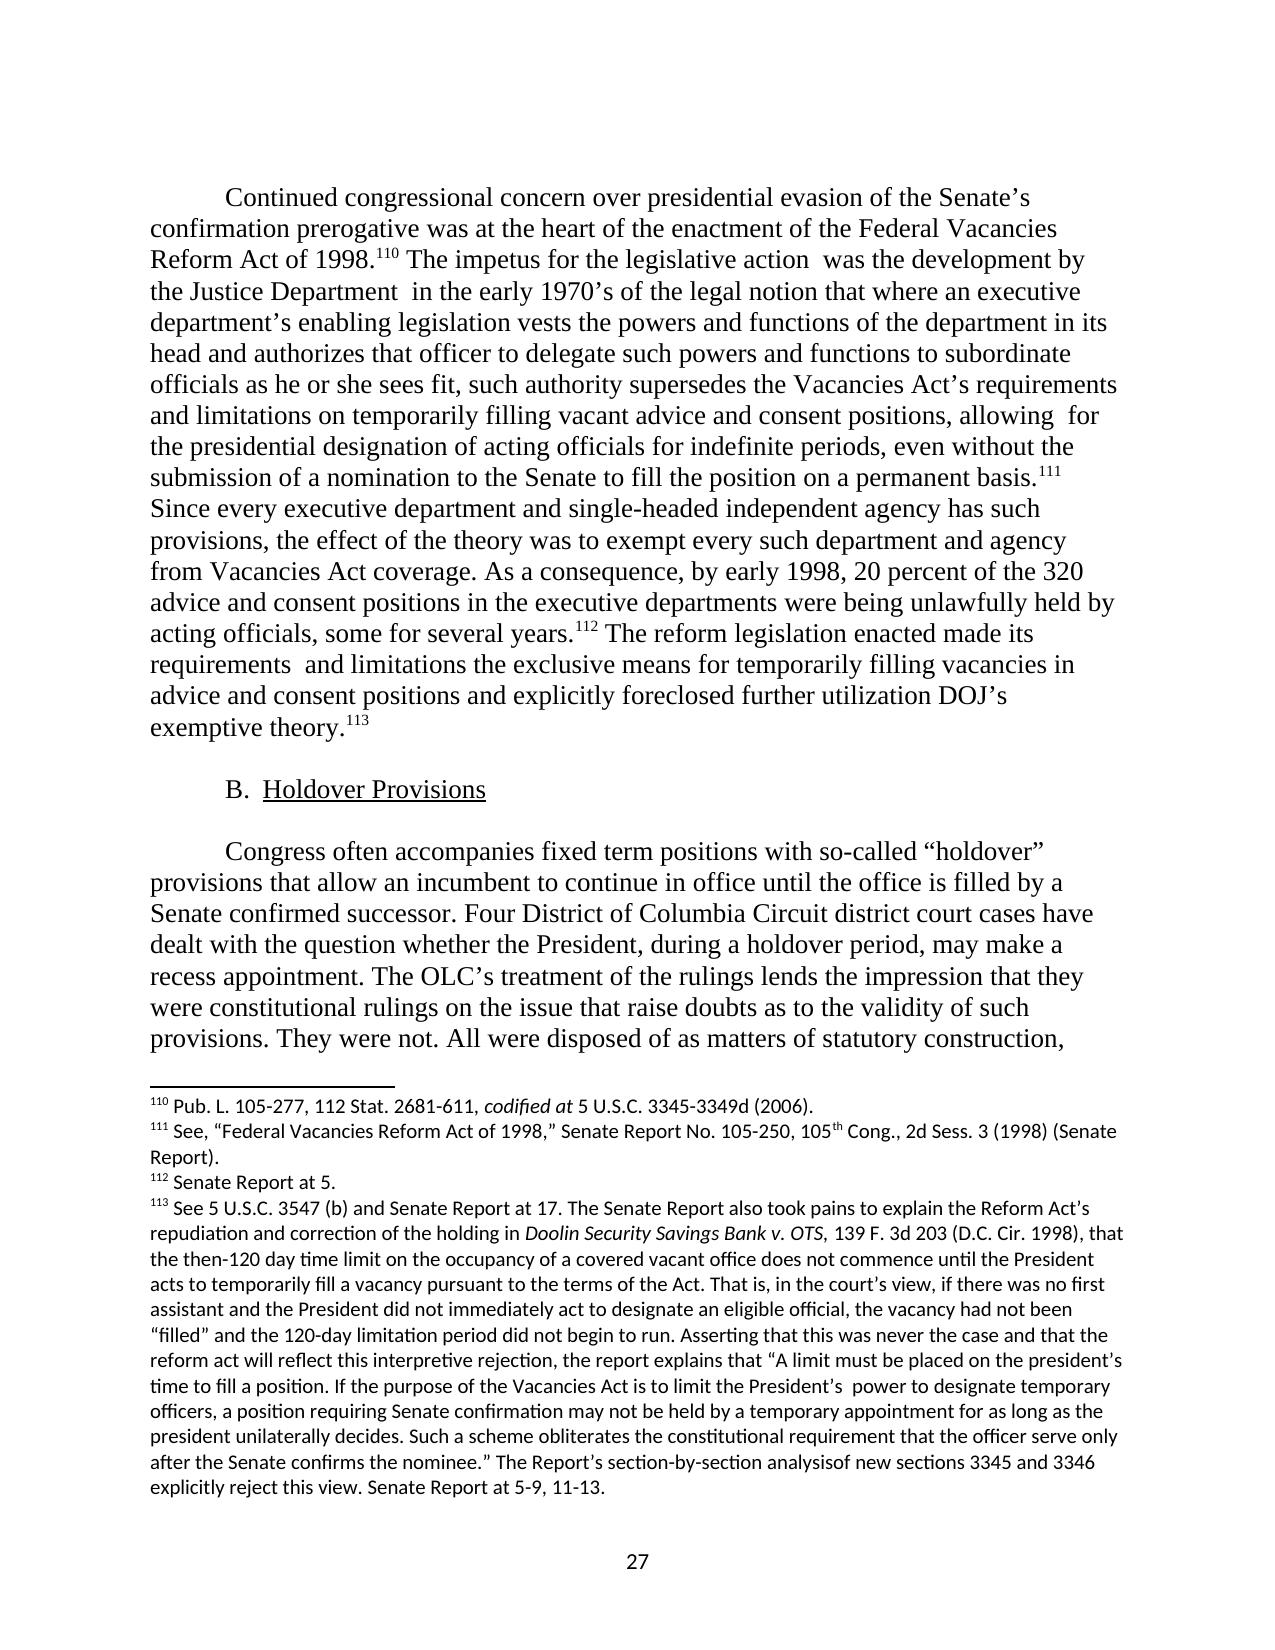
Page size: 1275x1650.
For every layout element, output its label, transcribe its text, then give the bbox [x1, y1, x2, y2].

list Holdover Provisions [225, 773, 1125, 804]
text Continued congressional concern over presidential evasion of the Senate’s confirmation prerogative was at the heart of the enactment of the Federal Vacancies Reform Act of 1998. The impetus for the legislative action was the development by the Justice Department in the early 1970’s of the legal notion that where an executive department’s enabling legislation vests the powers and functions of the department in its head and authorizes that officer to delegate such powers and functions to subordinate officials as he or she sees fit, such authority supersedes the Vacancies Act’s requirements and limitations on temporarily filling vacant advice and consent positions, allowing for the presidential designation of acting officials for indefinite periods, even without the submission of a nomination to the Senate to fill the position on a permanent basis. Since every executive department and single-headed independent agency has such provisions, the effect of the theory was to exempt every such department and agency from Vacancies Act coverage. As a consequence, by early 1998, 20 percent of the 320 advice and consent positions in the executive departments were being unlawfully held by acting officials, some for several years. The reform legislation enacted made its requirements and limitations the exclusive means for temporarily filling vacancies in advice and consent positions and explicitly foreclosed further utilization DOJ’s exemptive theory. [150, 181, 1125, 742]
text Congress often accompanies fixed term positions with so-called “holdover” provisions that allow an incumbent to continue in office until the office is filled by a Senate confirmed successor. Four District of Columbia Circuit district court cases have dealt with the question whether the President, during a holdover period, may make a recess appointment. The OLC’s treatment of the rulings lends the impression that they were constitutional rulings on the issue that raise doubts as to the validity of such provisions. They were not. All were disposed of as matters of statutory construction, albeit constructions that properly avoided possible Appointments Clause questions. In two, the district courts found that there was no vacancy; in one because the holdover was time limited to a determinate one year; the other because the statutory language was directory (“shall continue to serve” until a successor “has been appointed and qualified.”). In two others, the courts found the holdover tenure provision too indefinite and therefore the office was deemed vacant and subject to a recess appointment. In Swan v. Clinton, the D.C. Circuit appeals emphasized the need for a clear legislative statement on intent in such cases but raised no judicial constitutional concern that such provisions interfere with the President’s recess appointment authority. [150, 835, 1125, 1053]
